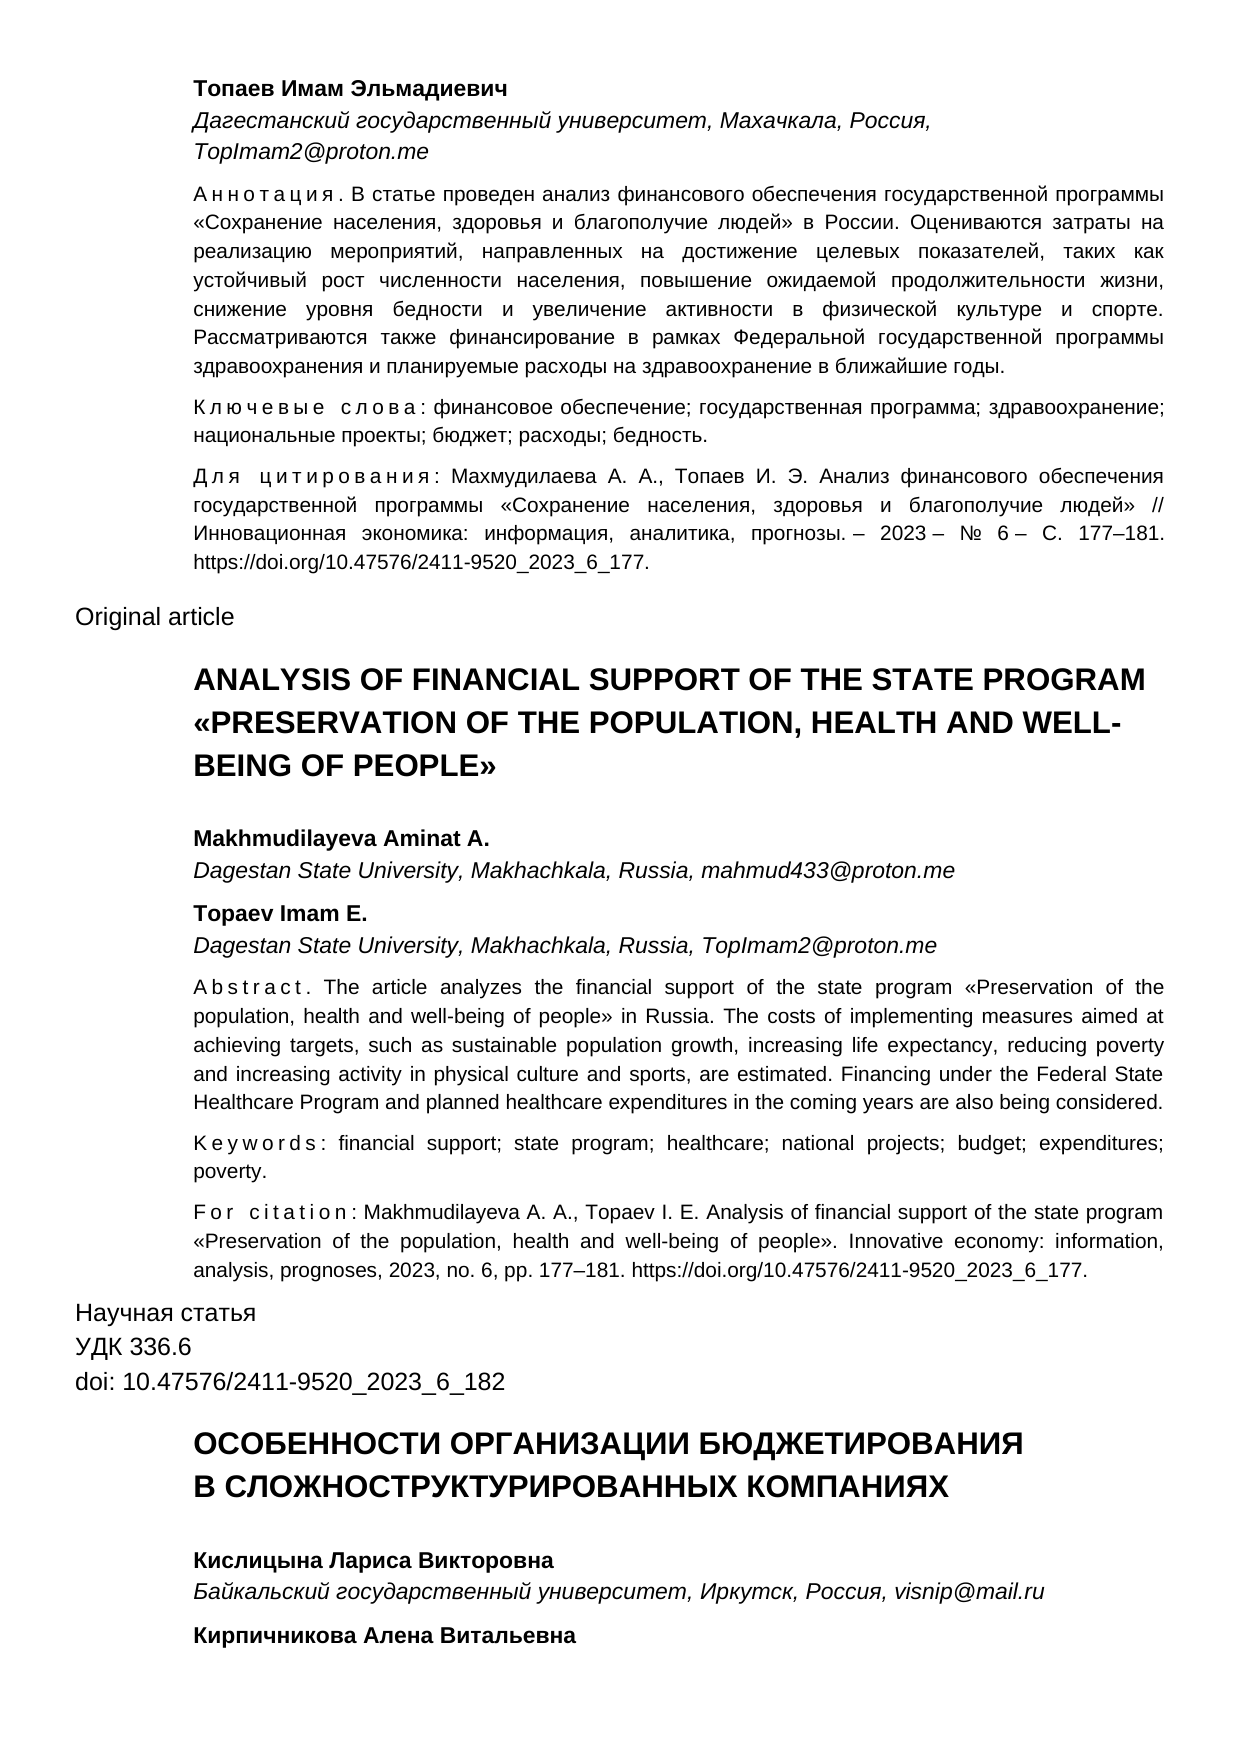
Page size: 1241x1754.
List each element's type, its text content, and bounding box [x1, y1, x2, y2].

text doi: 10.47576/2411-9520_2023_6_182 [75, 1367, 1165, 1396]
text Научная статья [75, 1298, 1165, 1327]
text Байкальский государственный университет, Иркутск, Россия, visnip@mail.ru [193, 1578, 1165, 1604]
text Makhmudilayeva Aminat A. [193, 825, 1165, 852]
text Dagestan State University, Makhachkala, Russia, TopImam2@proton.me [193, 932, 1165, 958]
text Дагестанский государственный университет, Махачкала, Россия, TopImam2@proton.me [193, 107, 1165, 164]
text Analysis of financial support of the state program «Preservation of the population, health and well-being of people» [193, 661, 1165, 783]
text Abstract. The article analyzes the financial support of the state program «Preservation of the population, health and well-being of people» in Russia. The costs of implementing measures aimed at achieving targets, such as sustainable population growth, increasing life expectancy, reducing poverty and increasing activity in physical culture and sports, are estimated. Financing under the Federal State Healthcare Program and planned healthcare expenditures in the coming years are also being considered. [193, 975, 1165, 1114]
text Топаев Имам Эльмадиевич [193, 75, 1165, 101]
text Кирпичникова Алена Витальевна [193, 1622, 1165, 1648]
text Кислицына Лариса Викторовна [193, 1547, 1165, 1573]
text Ключевые слова: финансовое обеспечение; государственная программа; здравоохранение; национальные проекты; бюджет; расходы; бедность. [193, 394, 1165, 447]
text УДК 336.6 [75, 1332, 1165, 1361]
text For citation: Makhmudilayeva A. A., Topaev I. E. Analysis of financial support of the state program «Preservation of the population, health and well-being of people». Innovative economy: information, analysis, prognoses, 2023, no. 6, pp. 177–181. https://doi.org/10.47576/2411-9520_2023_6_177. [193, 1200, 1165, 1281]
text Topaev Imam E. [193, 900, 1165, 927]
text Dagestan State University, Makhachkala, Russia, mahmud433@proton.me [193, 857, 1165, 883]
text Аннотация. В статье проведен анализ финансового обеспечения государственной программы «Сохранение населения, здоровья и благополучие людей» в России. Оцениваются затраты на реализацию мероприятий, направленных на достижение целевых показателей, таких как устойчивый рост численности населения, повышение ожидаемой продолжительности жизни, снижение уровня бедности и увеличение активности в физической культуре и спорте. Рассматриваются также финансирование в рамках Федеральной государственной программы здравоохранения и планируемые расходы на здравоохранение в ближайшие годы. [193, 181, 1165, 378]
text Keywords: financial support; state program; healthcare; national projects; budget; expenditures; poverty. [193, 1131, 1165, 1183]
text Original article [75, 602, 1165, 631]
text Для цитирования: Махмудилаева А. А., Топаев И. Э. Анализ финансового обеспечения государственной программы «Сохранение населения, здоровья и благополучие людей» // Инновационная экономика: информация, аналитика, прогнозы. – 2023 – № 6 – С. 177–181. https://doi.org/10.47576/2411-9520_2023_6_177. [193, 464, 1165, 574]
text Особенности организации бюджетирования в сложноструктурированных компаниях [193, 1425, 1165, 1504]
